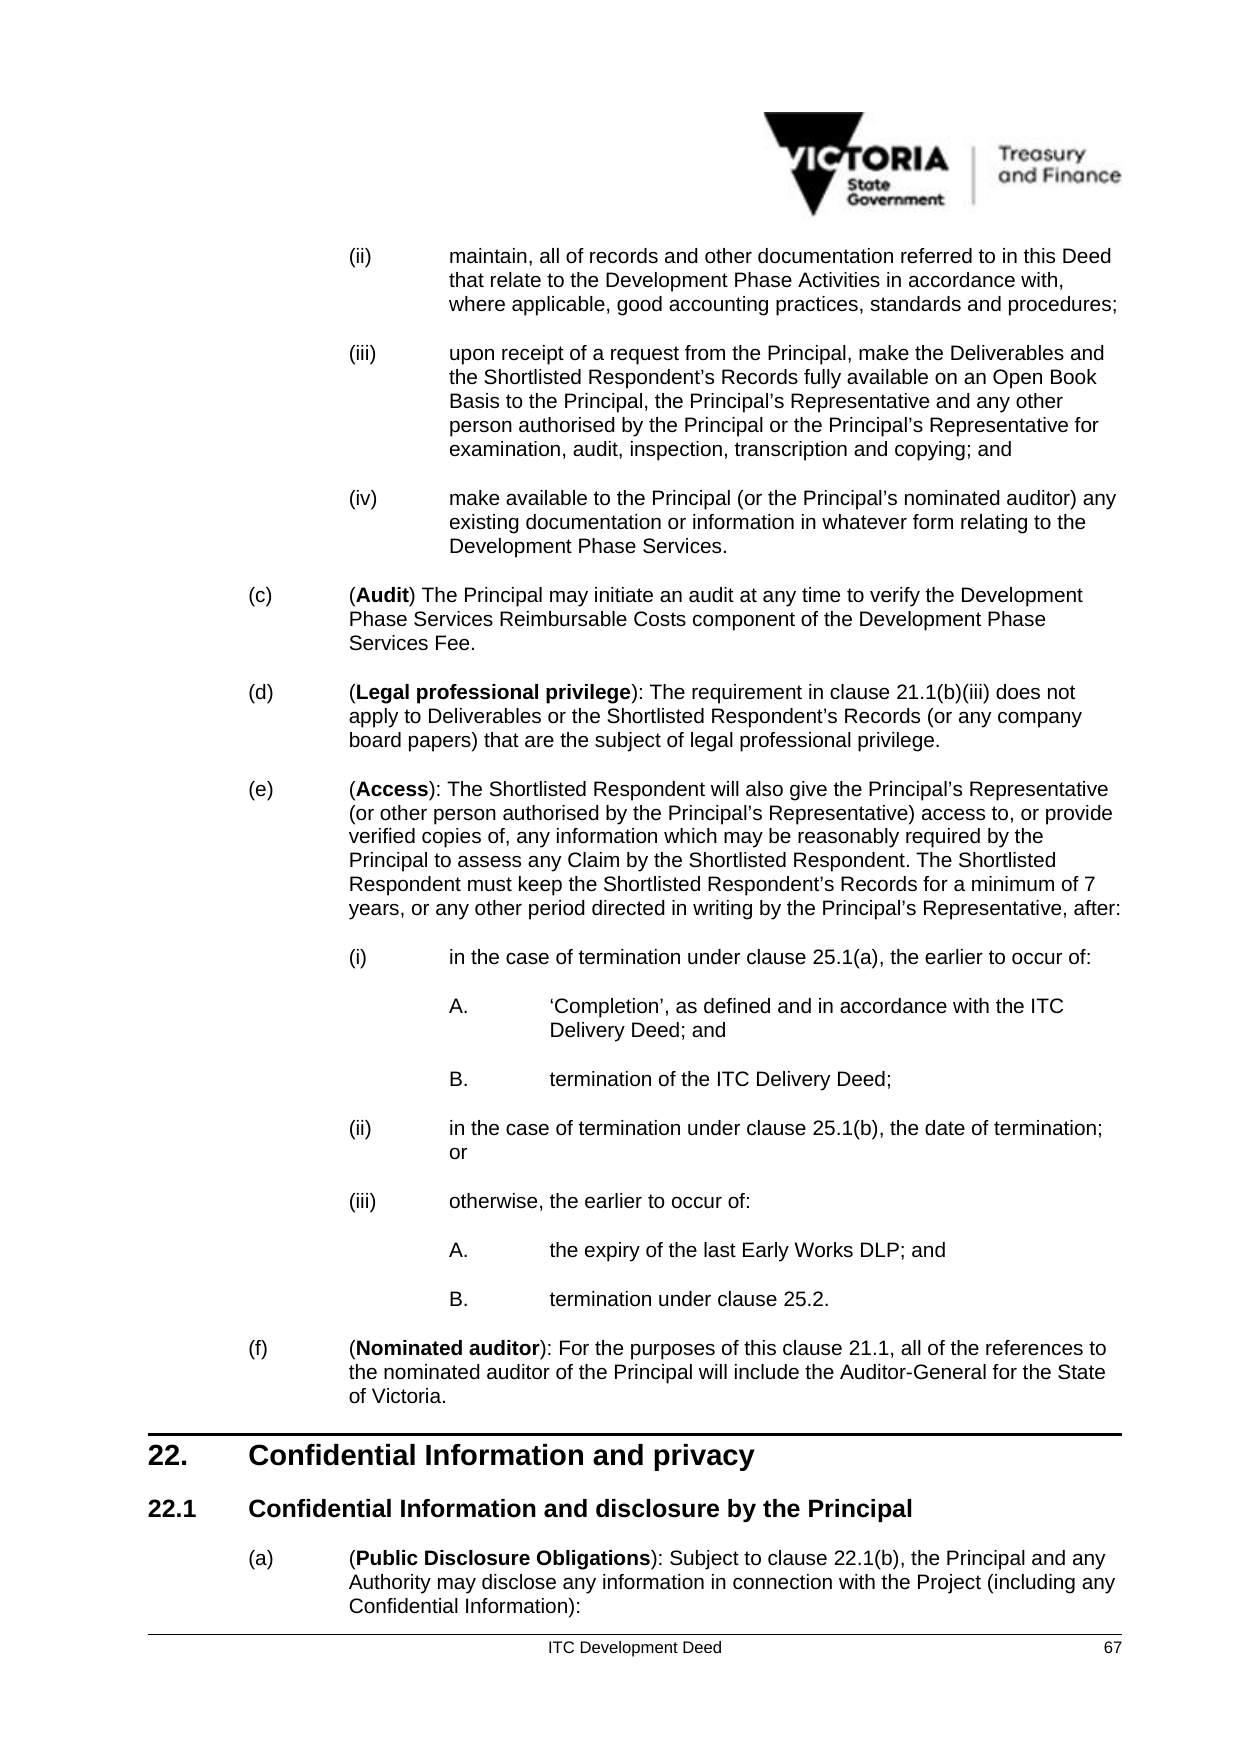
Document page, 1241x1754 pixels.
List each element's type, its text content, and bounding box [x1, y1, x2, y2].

subtitle ‘Completion’, as defined and in accordance with the ITC Delivery Deed; and [449, 994, 1122, 1042]
subtitle upon receipt of a request from the Principal, make the Deliverables and the Shortlisted Respondent’s Records fully available on an Open Book Basis to the Principal, the Principal’s Representative and any other person authorised by the Principal or the Principal’s Representative for examination, audit, inspection, transcription and copying; and [348, 341, 1122, 461]
subtitle Confidential Information and disclosure by the Principal [148, 1494, 1122, 1523]
subtitle termination under clause 25.2. [449, 1287, 1122, 1311]
subtitle otherwise, the earlier to occur of: [348, 1189, 1122, 1213]
picture [763, 112, 1123, 219]
subtitle in the case of termination under clause 25.1(b), the date of termination; or [348, 1116, 1122, 1164]
subtitle the expiry of the last Early Works DLP; and [449, 1238, 1122, 1262]
subtitle in the case of termination under clause 25.1(a), the earlier to occur of: [348, 945, 1122, 969]
subtitle maintain, all of records and other documentation referred to in this Deed that relate to the Development Phase Activities in accordance with, where applicable, good accounting practices, standards and procedures; [348, 244, 1122, 316]
subtitle (Legal professional privilege): The requirement in clause 21.1(b)(iii) does not apply to Deliverables or the Shortlisted Respondent’s Records (or any company board papers) that are the subject of legal professional privilege. [248, 679, 1122, 751]
subtitle Confidential Information and privacy [148, 1436, 1122, 1471]
subtitle termination of the ITC Delivery Deed; [449, 1067, 1122, 1091]
subtitle make available to the Principal (or the Principal’s nominated auditor) any existing documentation or information in whatever form relating to the Development Phase Services. [348, 486, 1122, 558]
subtitle (Audit) The Principal may initiate an audit at any time to verify the Development Phase Services Reimbursable Costs component of the Development Phase Services Fee. [248, 583, 1122, 654]
subtitle (Access): The Shortlisted Respondent will also give the Principal’s Representative (or other person authorised by the Principal’s Representative) access to, or provide verified copies of, any information which may be reasonably required by the Principal to assess any Claim by the Shortlisted Respondent. The Shortlisted Respondent must keep the Shortlisted Respondent’s Records for a minimum of 7 years, or any other period directed in writing by the Principal’s Representative, after: [248, 776, 1122, 920]
subtitle (Nominated auditor): For the purposes of this clause 21.1, all of the references to the nominated auditor of the Principal will include the Auditor-General for the State of Victoria. [248, 1336, 1122, 1408]
subtitle (Public Disclosure Obligations): Subject to clause 22.1(b), the Principal and any Authority may disclose any information in connection with the Project (including any Confidential Information): [248, 1546, 1122, 1618]
